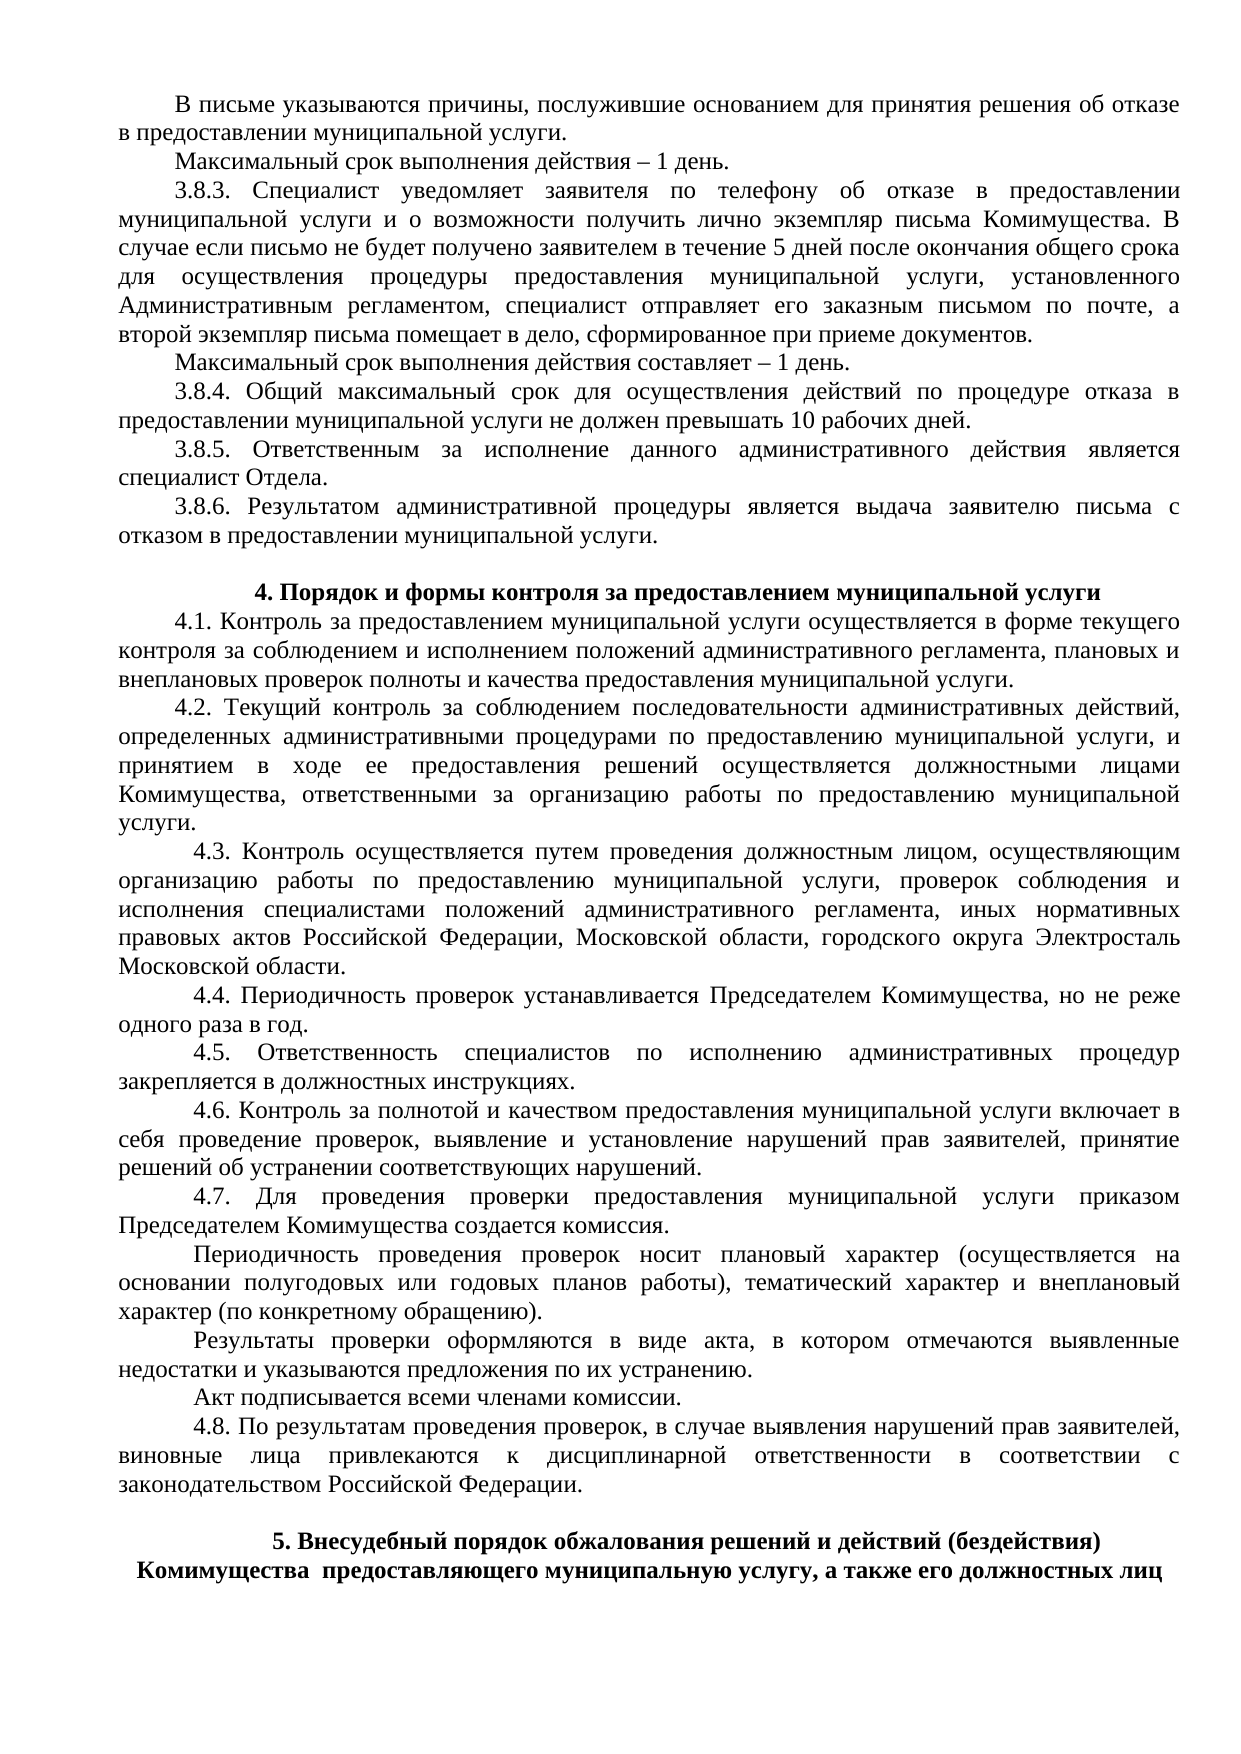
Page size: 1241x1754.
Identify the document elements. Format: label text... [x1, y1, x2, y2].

text 4.8. По результатам проведения проверок, в случае выявления нарушений прав заявителей, виновные лица привлекаются к дисциплинарной ответственности в соответствии с законодательством Российской Федерации. [118, 1411, 1181, 1497]
text 4.4. Периодичность проверок устанавливается Председателем Комимущества, но не реже одного раза в год. [118, 980, 1181, 1037]
text 4.2. Текущий контроль за соблюдением последовательности административных действий, определенных административными процедурами по предоставлению муниципальной услуги, и принятием в ходе ее предоставления решений осуществляется должностными лицами Комимущества, ответственными за организацию работы по предоставлению муниципальной услуги. [118, 692, 1181, 836]
text 4. Порядок и формы контроля за предоставлением муниципальной услуги [118, 577, 1181, 606]
text 4.5. Ответственность специалистов по исполнению административных процедур закрепляется в должностных инструкциях. [118, 1037, 1181, 1095]
text 5. Внесудебный порядок обжалования решений и действий (бездействия) Комимущества предоставляющего муниципальную услугу, а также его должностных лиц [118, 1526, 1181, 1584]
text 3.8.4. Общий максимальный срок для осуществления действий по процедуре отказа в предоставлении муниципальной услуги не должен превышать 10 рабочих дней. [118, 376, 1181, 434]
text 4.3. Контроль осуществляется путем проведения должностным лицом, осуществляющим организацию работы по предоставлению муниципальной услуги, проверок соблюдения и исполнения специалистами положений административного регламента, иных нормативных правовых актов Российской Федерации, Московской области, городского округа Электросталь Московской области. [118, 836, 1181, 980]
text В письме указываются причины, послужившие основанием для принятия решения об отказе в предоставлении муниципальной услуги. [118, 89, 1181, 146]
text Результаты проверки оформляются в виде акта, в котором отмечаются выявленные недостатки и указываются предложения по их устранению. [118, 1325, 1181, 1382]
text 3.8.6. Результатом административной процедуры является выдача заявителю письма с отказом в предоставлении муниципальной услуги. [118, 491, 1181, 549]
text 3.8.3. Специалист уведомляет заявителя по телефону об отказе в предоставлении муниципальной услуги и о возможности получить лично экземпляр письма Комимущества. В случае если письмо не будет получено заявителем в течение 5 дней после окончания общего срока для осуществления процедуры предоставления муниципальной услуги, установленного Административным регламентом, специалист отправляет его заказным письмом по почте, а второй экземпляр письма помещает в дело, сформированное при приеме документов. [118, 175, 1181, 347]
text 4.7. Для проведения проверки предоставления муниципальной услуги приказом Председателем Комимущества создается комиссия. [118, 1181, 1181, 1239]
text Акт подписывается всеми членами комиссии. [118, 1382, 1181, 1411]
text Максимальный срок выполнения действия составляет – 1 день. [118, 347, 1181, 376]
text Максимальный срок выполнения действия – 1 день. [118, 146, 1181, 175]
text 4.1. Контроль за предоставлением муниципальной услуги осуществляется в форме текущего контроля за соблюдением и исполнением положений административного регламента, плановых и внеплановых проверок полноты и качества предоставления муниципальной услуги. [118, 606, 1181, 692]
text 4.6. Контроль за полнотой и качеством предоставления муниципальной услуги включает в себя проведение проверок, выявление и установление нарушений прав заявителей, принятие решений об устранении соответствующих нарушений. [118, 1095, 1181, 1181]
text 3.8.5. Ответственным за исполнение данного административного действия является специалист Отдела. [118, 434, 1181, 491]
text Периодичность проведения проверок носит плановый характер (осуществляется на основании полугодовых или годовых планов работы), тематический характер и внеплановый характер (по конкретному обращению). [118, 1239, 1181, 1325]
